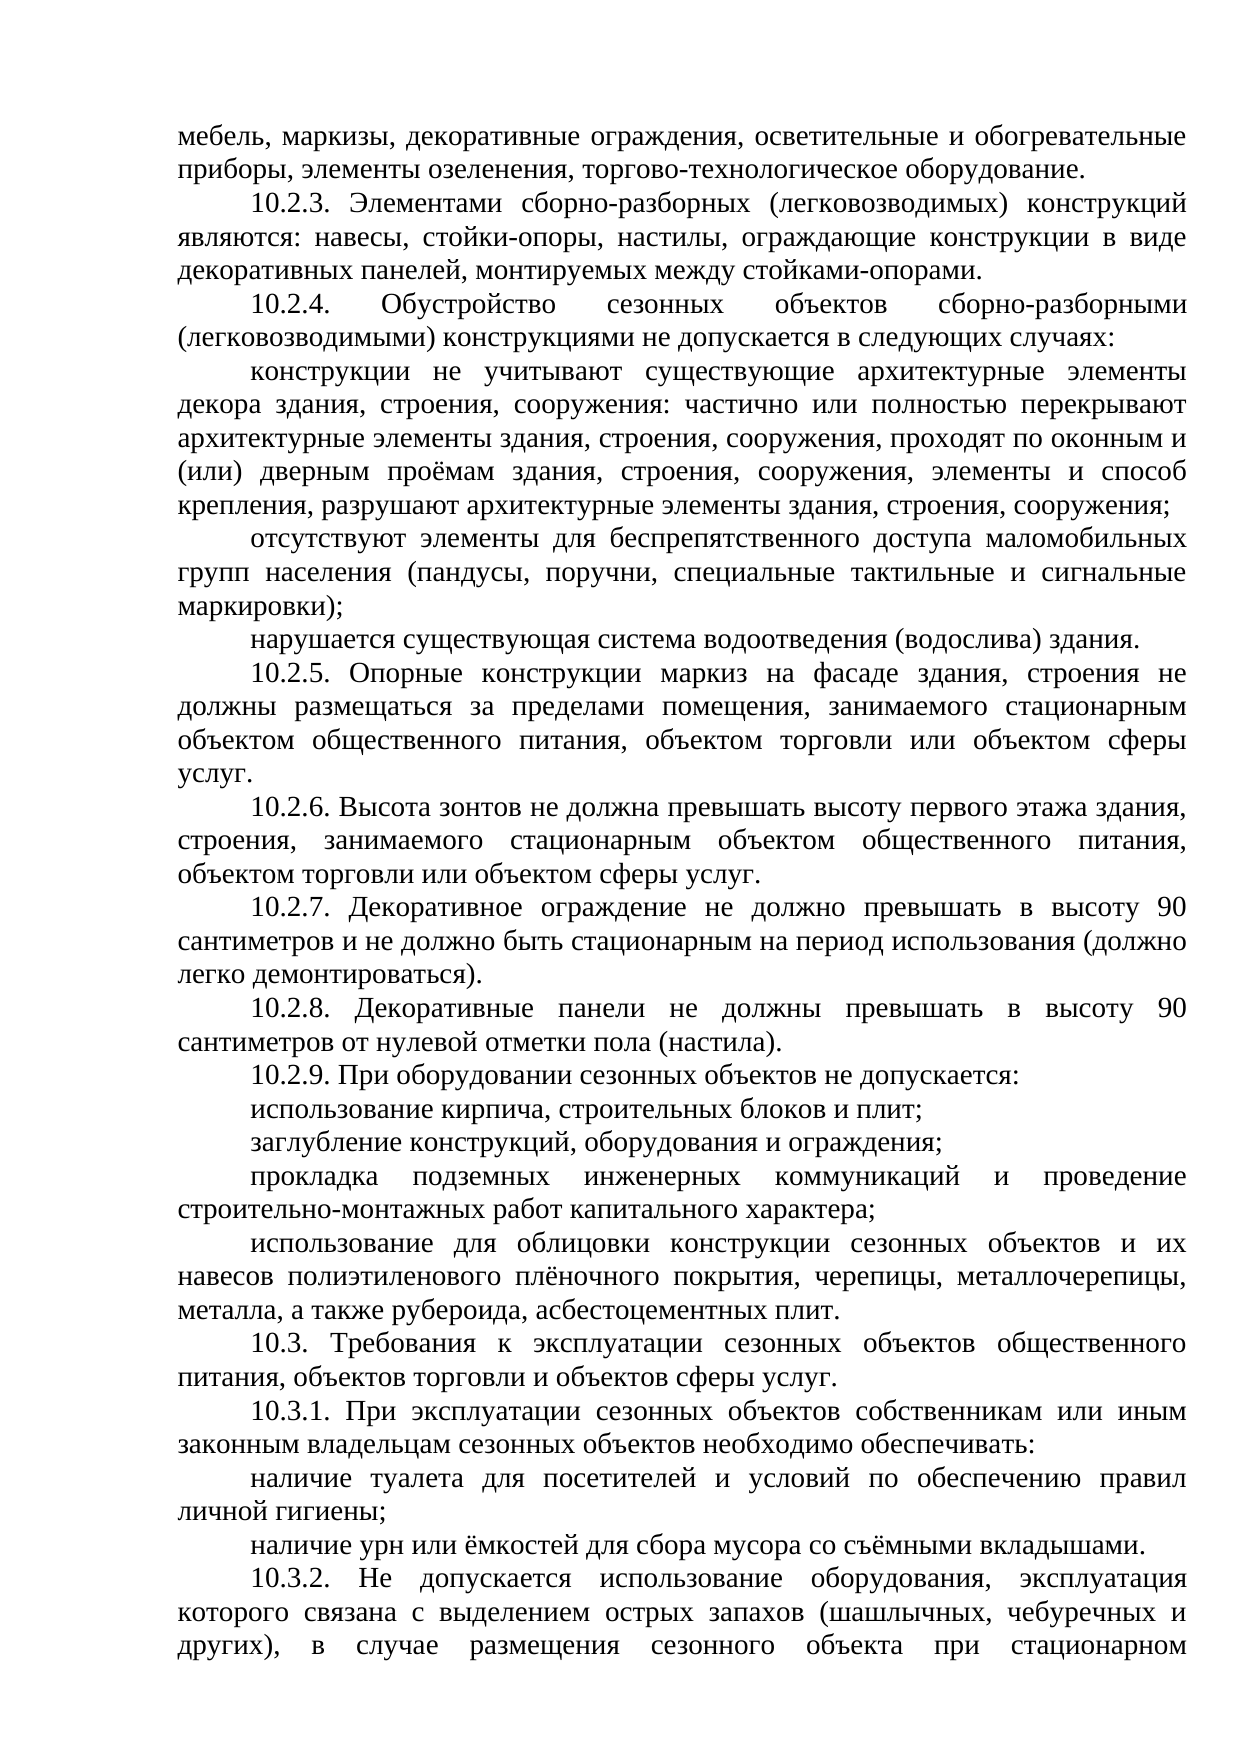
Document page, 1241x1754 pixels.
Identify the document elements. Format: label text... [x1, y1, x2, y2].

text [177, 118, 1187, 185]
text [177, 1560, 1187, 1661]
text использование для облицовки конструкции сезонных объектов и их навесов полиэтиленового плёночного покрытия, черепицы, металлочерепицы, металла, а также рубероида, асбестоцементных плит. [177, 1225, 1187, 1326]
text наличие туалета для посетителей и условий по обеспечению правил личной гигиены; [177, 1460, 1187, 1527]
text 10.2.4. Обустройство сезонных объектов сборно-разборными (легковозводимыми) конструкциями не допускается в следующих случаях: [177, 286, 1187, 353]
text 10.2.9. При оборудовании сезонных объектов не допускается: [177, 1057, 1187, 1091]
text конструкции не учитывают существующие архитектурные элементы декора здания, строения, сооружения: частично или полностью перекрывают архитектурные элементы здания, строения, сооружения, проходят по оконным и (или) дверным проёмам здания, строения, сооружения, элементы и способ крепления, разрушают архитектурные элементы здания, строения, сооружения; [177, 353, 1187, 521]
text 10.2.6. Высота зонтов не должна превышать высоту первого этажа здания, строения, занимаемого стационарным объектом общественного питания, объектом торговли или объектом сферы услуг. [177, 789, 1187, 889]
text 10.2.5. Опорные конструкции маркиз на фасаде здания, строения не должны размещаться за пределами помещения, занимаемого стационарным объектом общественного питания, объектом торговли или объектом сферы услуг. [177, 655, 1187, 789]
text 10.2.3. Элементами сборно-разборных (легковозводимых) конструкций являются: навесы, стойки-опоры, настилы, ограждающие конструкции в виде декоративных панелей, монтируемых между стойками-опорами. [177, 185, 1187, 286]
text использование кирпича, строительных блоков и плит; [177, 1091, 1187, 1124]
text 10.2.7. Декоративное ограждение не должно превышать в высоту 90 сантиметров и не должно быть стационарным на период использования (должно легко демонтироваться). [177, 889, 1187, 990]
text прокладка подземных инженерных коммуникаций и проведение строительно-монтажных работ капитального характера; [177, 1158, 1187, 1225]
text отсутствуют элементы для беспрепятственного доступа маломобильных групп населения (пандусы, поручни, специальные тактильные и сигнальные маркировки); [177, 521, 1187, 621]
text заглубление конструкций, оборудования и ограждения; [177, 1124, 1187, 1158]
text наличие урн или ёмкостей для сбора мусора со съёмными вкладышами. [177, 1527, 1187, 1560]
text 10.3.1. При эксплуатации сезонных объектов собственникам или иным законным владельцам сезонных объектов необходимо обеспечивать: [177, 1393, 1187, 1460]
text 10.3. Требования к эксплуатации сезонных объектов общественного питания, объектов торговли и объектов сферы услуг. [177, 1326, 1187, 1393]
text 10.2.8. Декоративные панели не должны превышать в высоту 90 сантиметров от нулевой отметки пола (настила). [177, 990, 1187, 1057]
text нарушается существующая система водоотведения (водослива) здания. [177, 621, 1187, 655]
